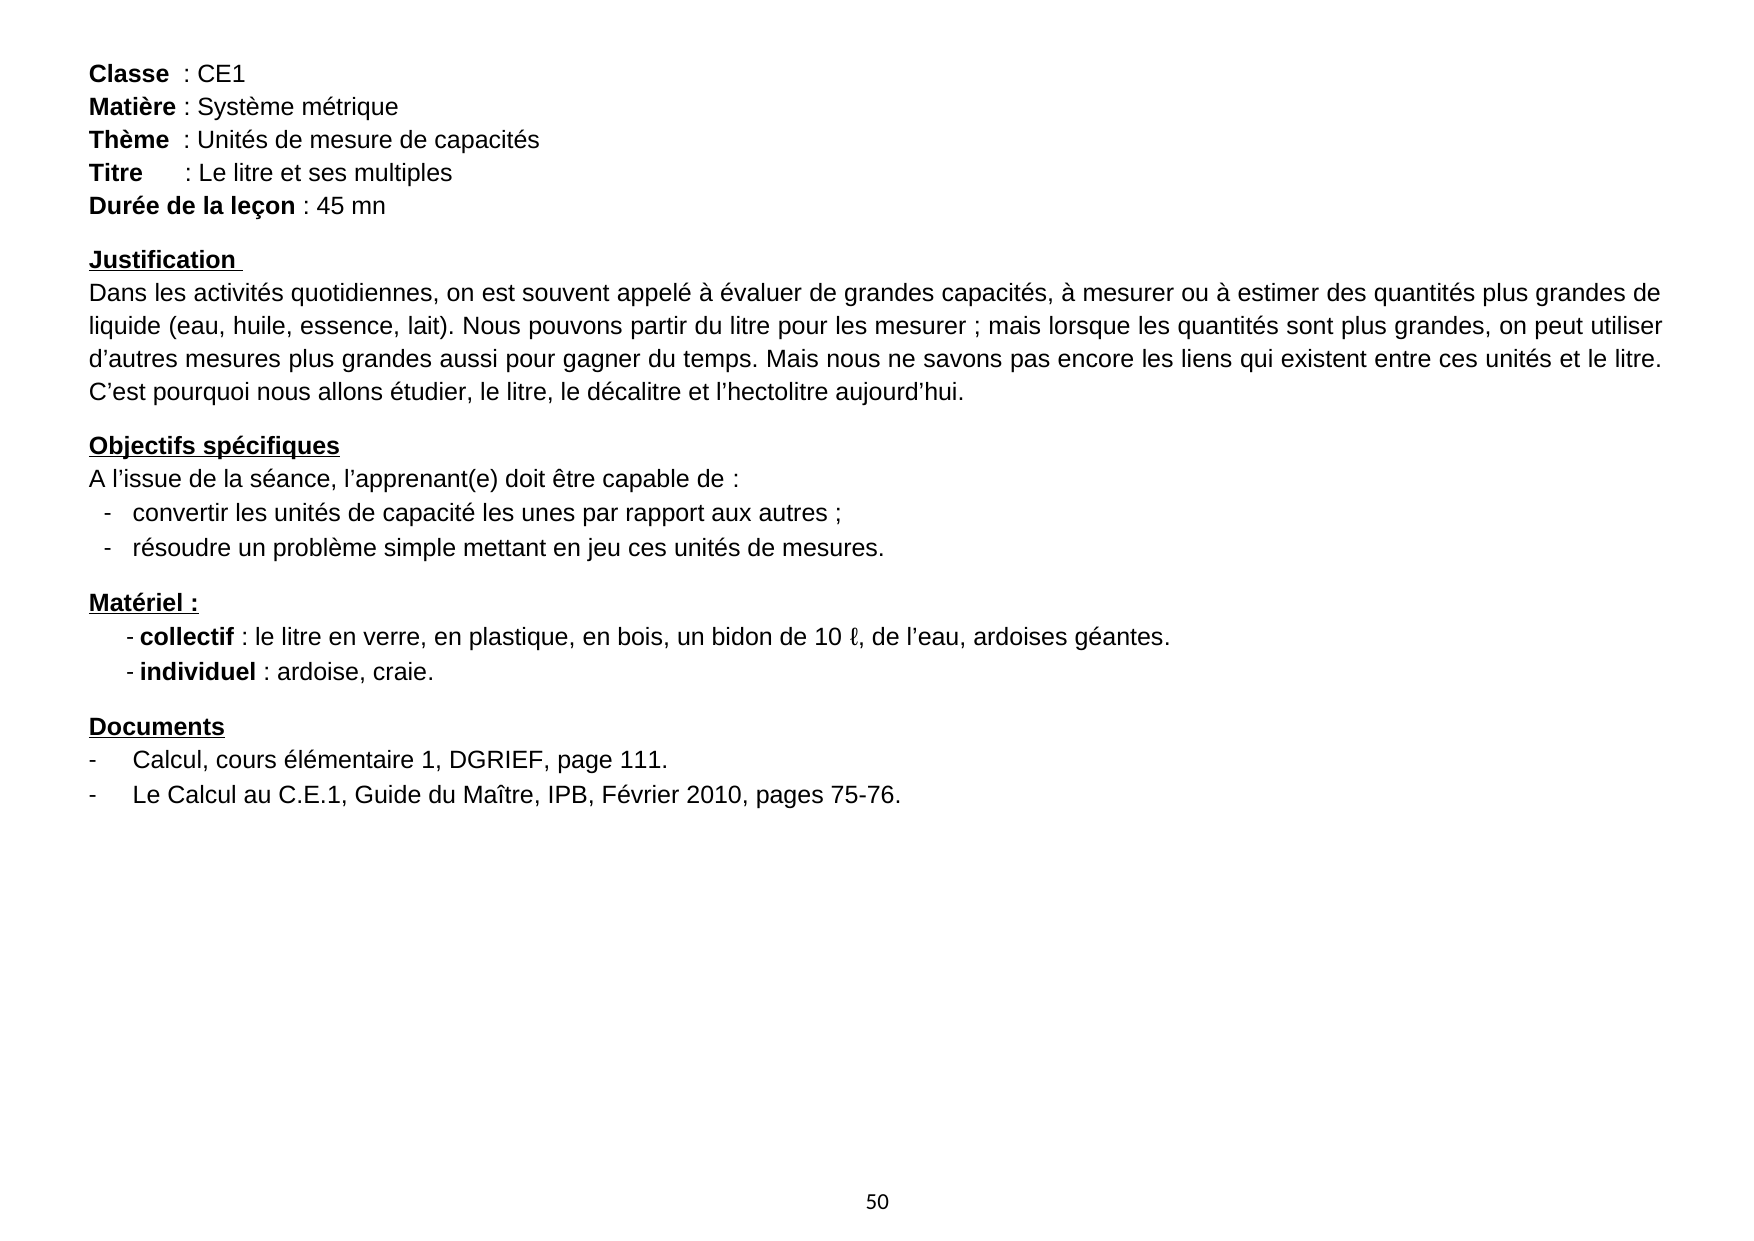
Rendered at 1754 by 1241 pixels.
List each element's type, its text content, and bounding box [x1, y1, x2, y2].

text A l’issue de la séance, l’apprenant(e) doit être capable de : [89, 464, 1665, 493]
list résoudre un problème simple mettant en jeu ces unités de mesures. [103, 532, 1665, 562]
text Matière : Système métrique [89, 92, 1665, 121]
text Dans les activités quotidiennes, on est souvent appelé à évaluer de grandes capacités, à mesurer ou à estimer des quantités plus grandes de liquide (eau, huile, essence, lait). Nous pouvons partir du litre pour les mesurer ; mais lorsque les quantités sont plus grandes, on peut utiliser d’autres mesures plus grandes aussi pour gagner du temps. Mais nous ne savons pas encore les liens qui existent entre ces unités et le litre. C’est pourquoi nous allons étudier, le litre, le décalitre et l’hectolitre aujourd’hui. [89, 278, 1665, 406]
text Classe : CE1 [89, 59, 1665, 88]
text Titre : Le litre et ses multiples [89, 158, 1665, 187]
text Objectifs spécifiques [89, 431, 1665, 460]
list collectif : le litre en verre, en plastique, en bois, un bidon de 10 ℓ, de l’eau, ardoises géantes. [126, 621, 1665, 651]
list convertir les unités de capacité les unes par rapport aux autres ; [103, 497, 1665, 527]
text Justification [89, 245, 1665, 274]
text Matériel : [89, 588, 1665, 617]
text Thème : Unités de mesure de capacités [89, 125, 1665, 154]
list Calcul, cours élémentaire 1, DGRIEF, page 111. [89, 745, 1665, 775]
text Durée de la leçon : 45 mn [89, 191, 1665, 220]
list individuel : ardoise, craie. [126, 656, 1665, 686]
list Le Calcul au C.E.1, Guide du Maître, IPB, Février 2010, pages 75-76. [89, 780, 1665, 810]
text Documents [89, 712, 1665, 740]
